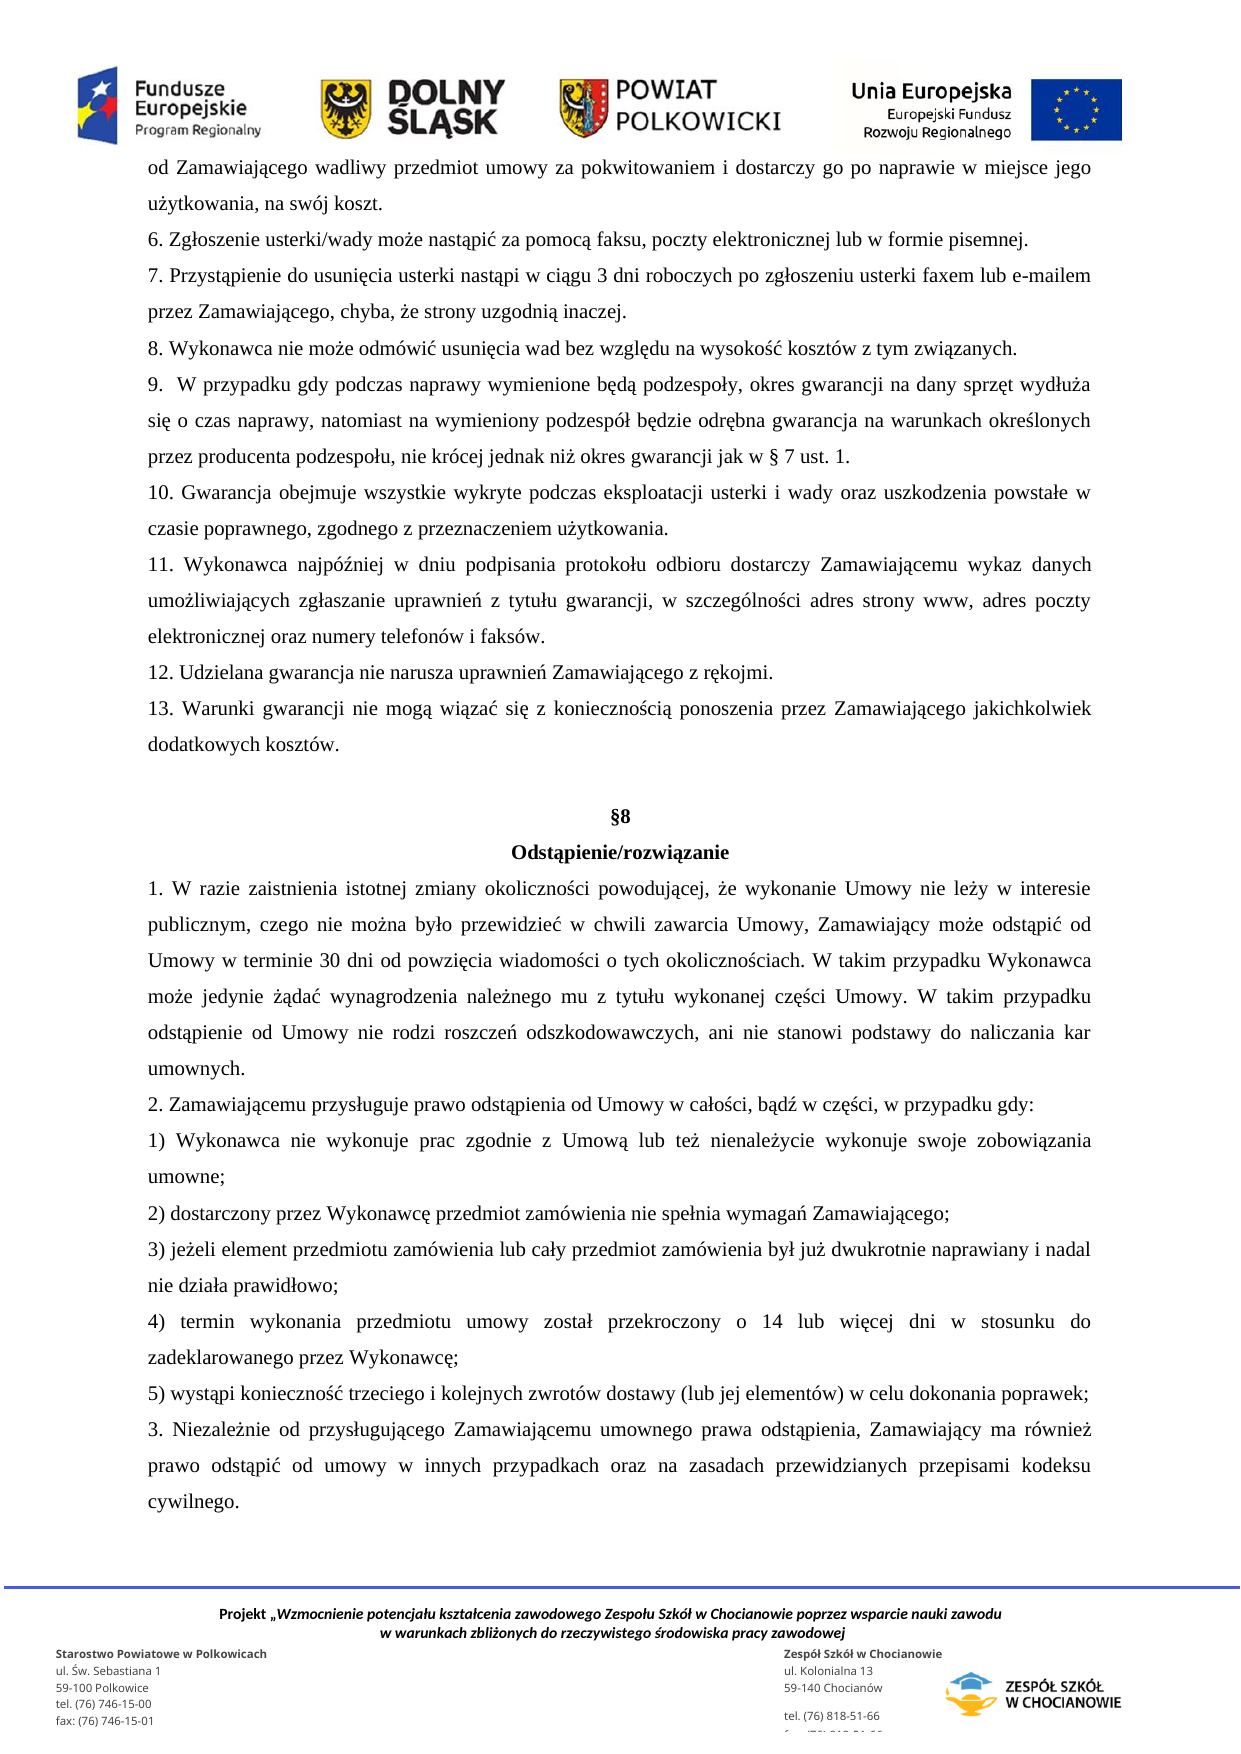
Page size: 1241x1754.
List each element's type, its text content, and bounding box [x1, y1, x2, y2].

text 4) termin wykonania przedmiotu umowy został przekroczony o 14 lub więcej dni w stosunku do zadeklarowanego przez Wykonawcę; [148, 1309, 1092, 1369]
text 2. Zamawiającemu przysługuje prawo odstąpienia od Umowy w całości, bądź w części, w przypadku gdy: [148, 1092, 1092, 1116]
text 3. Niezależnie od przysługującego Zamawiającemu umownego prawa odstąpienia, Zamawiający ma również prawo odstąpić od umowy w innych przypadkach oraz na zasadach przewidzianych przepisami kodeksu cywilnego. [148, 1417, 1092, 1513]
text Odstąpienie/rozwiązanie [148, 840, 1092, 864]
text 11. Wykonawca najpóźniej w dniu podpisania protokołu odbioru dostarczy Zamawiającemu wykaz danych umożliwiających zgłaszanie uprawnień z tytułu gwarancji, w szczególności adres strony www, adres poczty elektronicznej oraz numery telefonów i faksów. [148, 552, 1092, 648]
text §8 [148, 804, 1092, 828]
text 8. Wykonawca nie może odmówić usunięcia wad bez względu na wysokość kosztów z tym związanych. [148, 336, 1092, 359]
text 1. W razie zaistnienia istotnej zmiany okoliczności powodującej, że wykonanie Umowy nie leży w interesie publicznym, czego nie można było przewidzieć w chwili zawarcia Umowy, Zamawiający może odstąpić od Umowy w terminie 30 dni od powzięcia wiadomości o tych okolicznościach. W takim przypadku Wykonawca może jedynie żądać wynagrodzenia należnego mu z tytułu wykonanej części Umowy. W takim przypadku odstąpienie od Umowy nie rodzi roszczeń odszkodowawczych, ani nie stanowi podstawy do naliczania kar umownych. [148, 876, 1092, 1080]
text 7. Przystąpienie do usunięcia usterki nastąpi w ciągu 3 dni roboczych po zgłoszeniu usterki faxem lub e-mailem przez Zamawiającego, chyba, że strony uzgodnią inaczej. [148, 263, 1092, 323]
text 1) Wykonawca nie wykonuje prac zgodnie z Umową lub też nienależycie wykonuje swoje zobowiązania umowne; [148, 1128, 1092, 1188]
text 13. Warunki gwarancji nie mogą wiązać się z koniecznością ponoszenia przez Zamawiającego jakichkolwiek dodatkowych kosztów. [148, 696, 1092, 756]
text 12. Udzielana gwarancja nie narusza uprawnień Zamawiającego z rękojmi. [148, 660, 1092, 684]
text 6. Zgłoszenie usterki/wady może nastąpić za pomocą faksu, poczty elektronicznej lub w formie pisemnej. [148, 227, 1092, 251]
text 9. W przypadku gdy podczas naprawy wymienione będą podzespoły, okres gwarancji na dany sprzęt wydłuża się o czas naprawy, natomiast na wymieniony podzespół będzie odrębna gwarancja na warunkach określonych przez producenta podzespołu, nie krócej jednak niż okres gwarancji jak w § 7 ust. 1. [148, 372, 1092, 468]
picture [73, 59, 1127, 156]
text 10. Gwarancja obejmuje wszystkie wykryte podczas eksploatacji usterki i wady oraz uszkodzenia powstałe w czasie poprawnego, zgodnego z przeznaczeniem użytkowania. [148, 480, 1092, 540]
text 2) dostarczony przez Wykonawcę przedmiot zamówienia nie spełnia wymagań Zamawiającego; [148, 1201, 1092, 1224]
text 3) jeżeli element przedmiotu zamówienia lub cały przedmiot zamówienia był już dwukrotnie naprawiany i nadal nie działa prawidłowo; [148, 1237, 1092, 1297]
text 5) wystąpi konieczność trzeciego i kolejnych zwrotów dostawy (lub jej elementów) w celu dokonania poprawek; [148, 1381, 1092, 1405]
